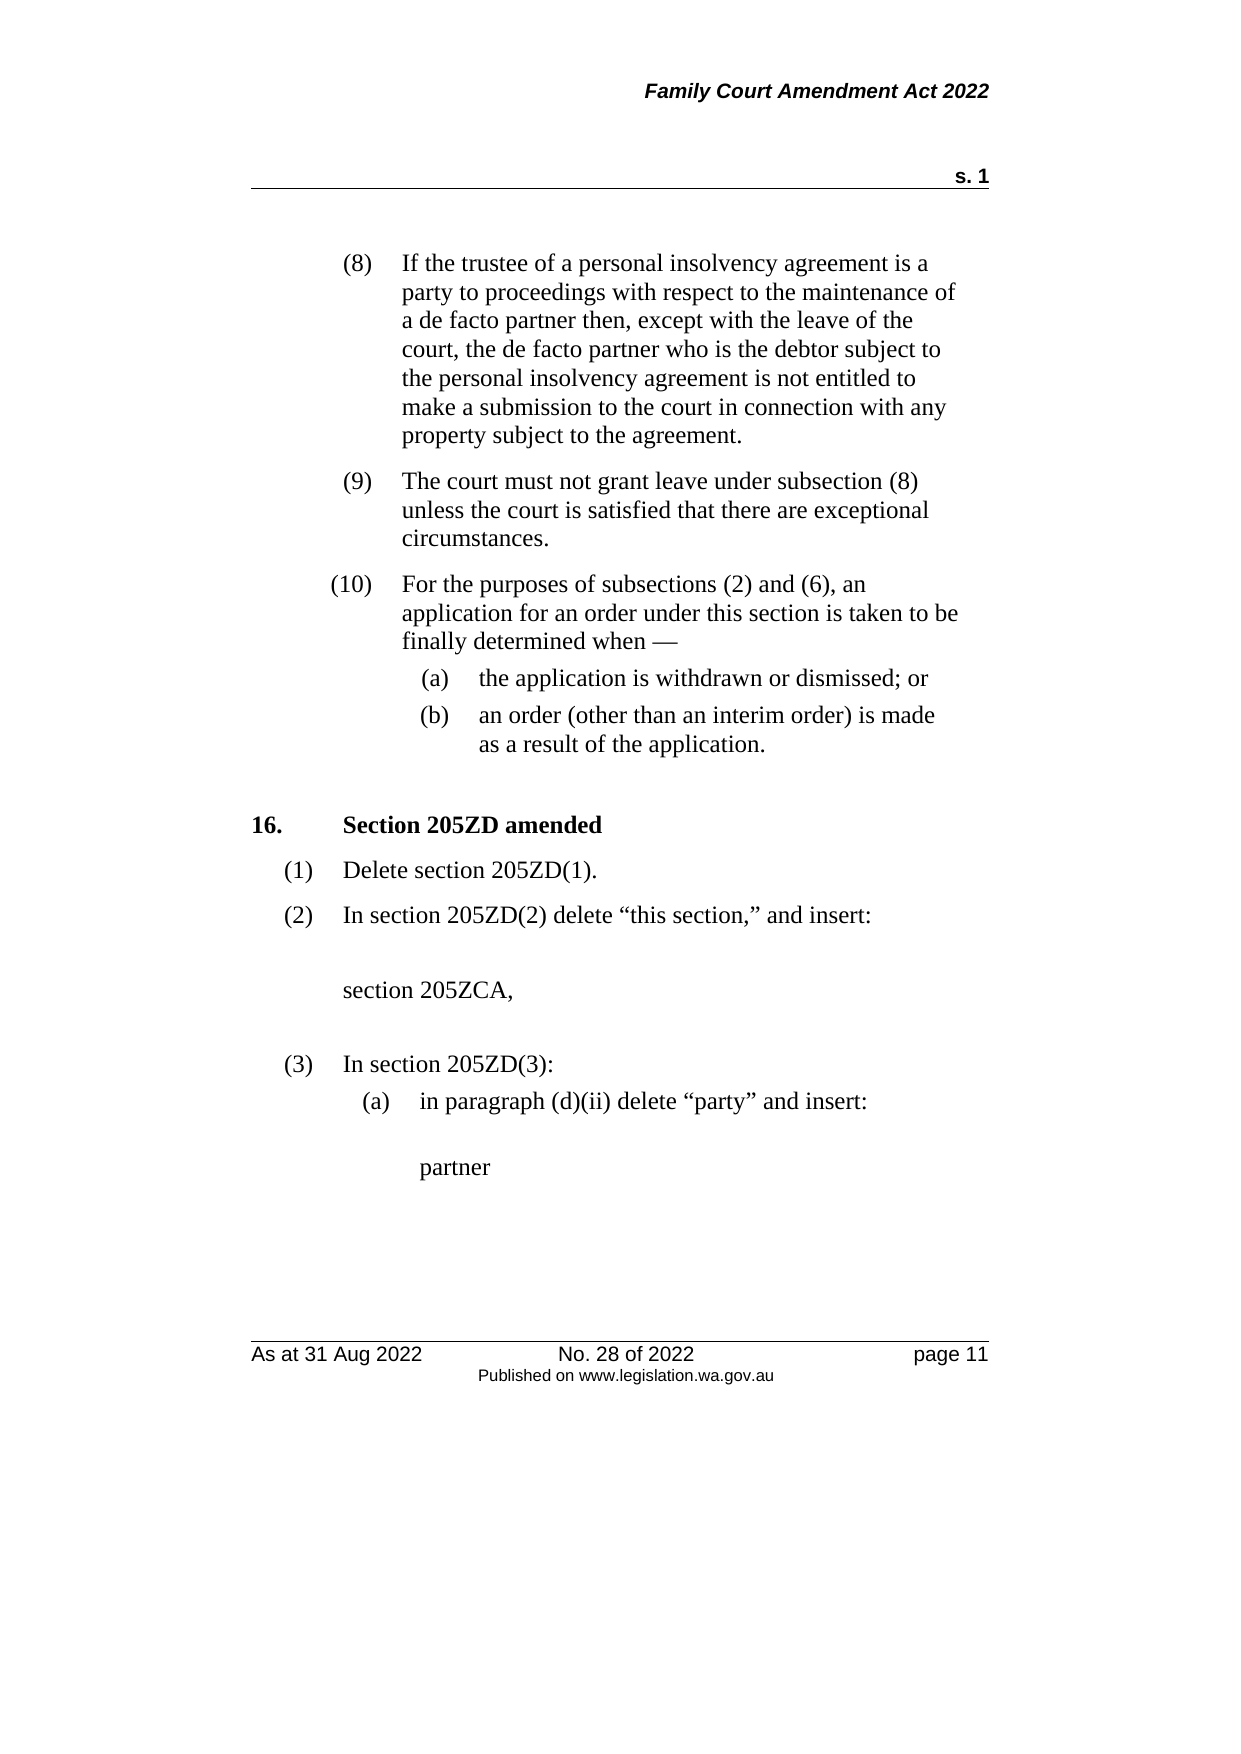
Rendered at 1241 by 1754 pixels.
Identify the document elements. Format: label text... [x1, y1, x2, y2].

subtitle 16. Section 205ZD amended [251, 810, 989, 838]
text (a) in paragraph (d)(ii) delete “party” and insert: [251, 1086, 989, 1115]
text (a) the application is withdrawn or dismissed; or [390, 663, 959, 692]
text (3) In section 205ZD(3): [251, 1049, 989, 1078]
text (1) Delete section 205ZD(1). [251, 855, 989, 884]
text (2) In section 205ZD(2) delete “this section,” and insert: [251, 901, 989, 929]
text (b) an order (other than an interim order) is made as a result of the application. [390, 701, 959, 758]
text partner [251, 1152, 989, 1181]
text (10) For the purposes of subsections (2) and (6), an application for an order under this section is taken to be finally determined when — [313, 569, 959, 655]
text (8) If the trustee of a personal insolvency agreement is a party to proceedings with respect to the maintenance of a de facto partner then, except with the leave of the court, the de facto partner who is the debtor subject to the personal insolvency agreement is not entitled to make a submission to the court in connection with any property subject to the agreement. [313, 248, 959, 449]
text (9) The court must not grant leave under subsection (8) unless the court is satisfied that there are exceptional circumstances. [313, 466, 959, 552]
text section 205ZCA, [251, 975, 989, 1003]
